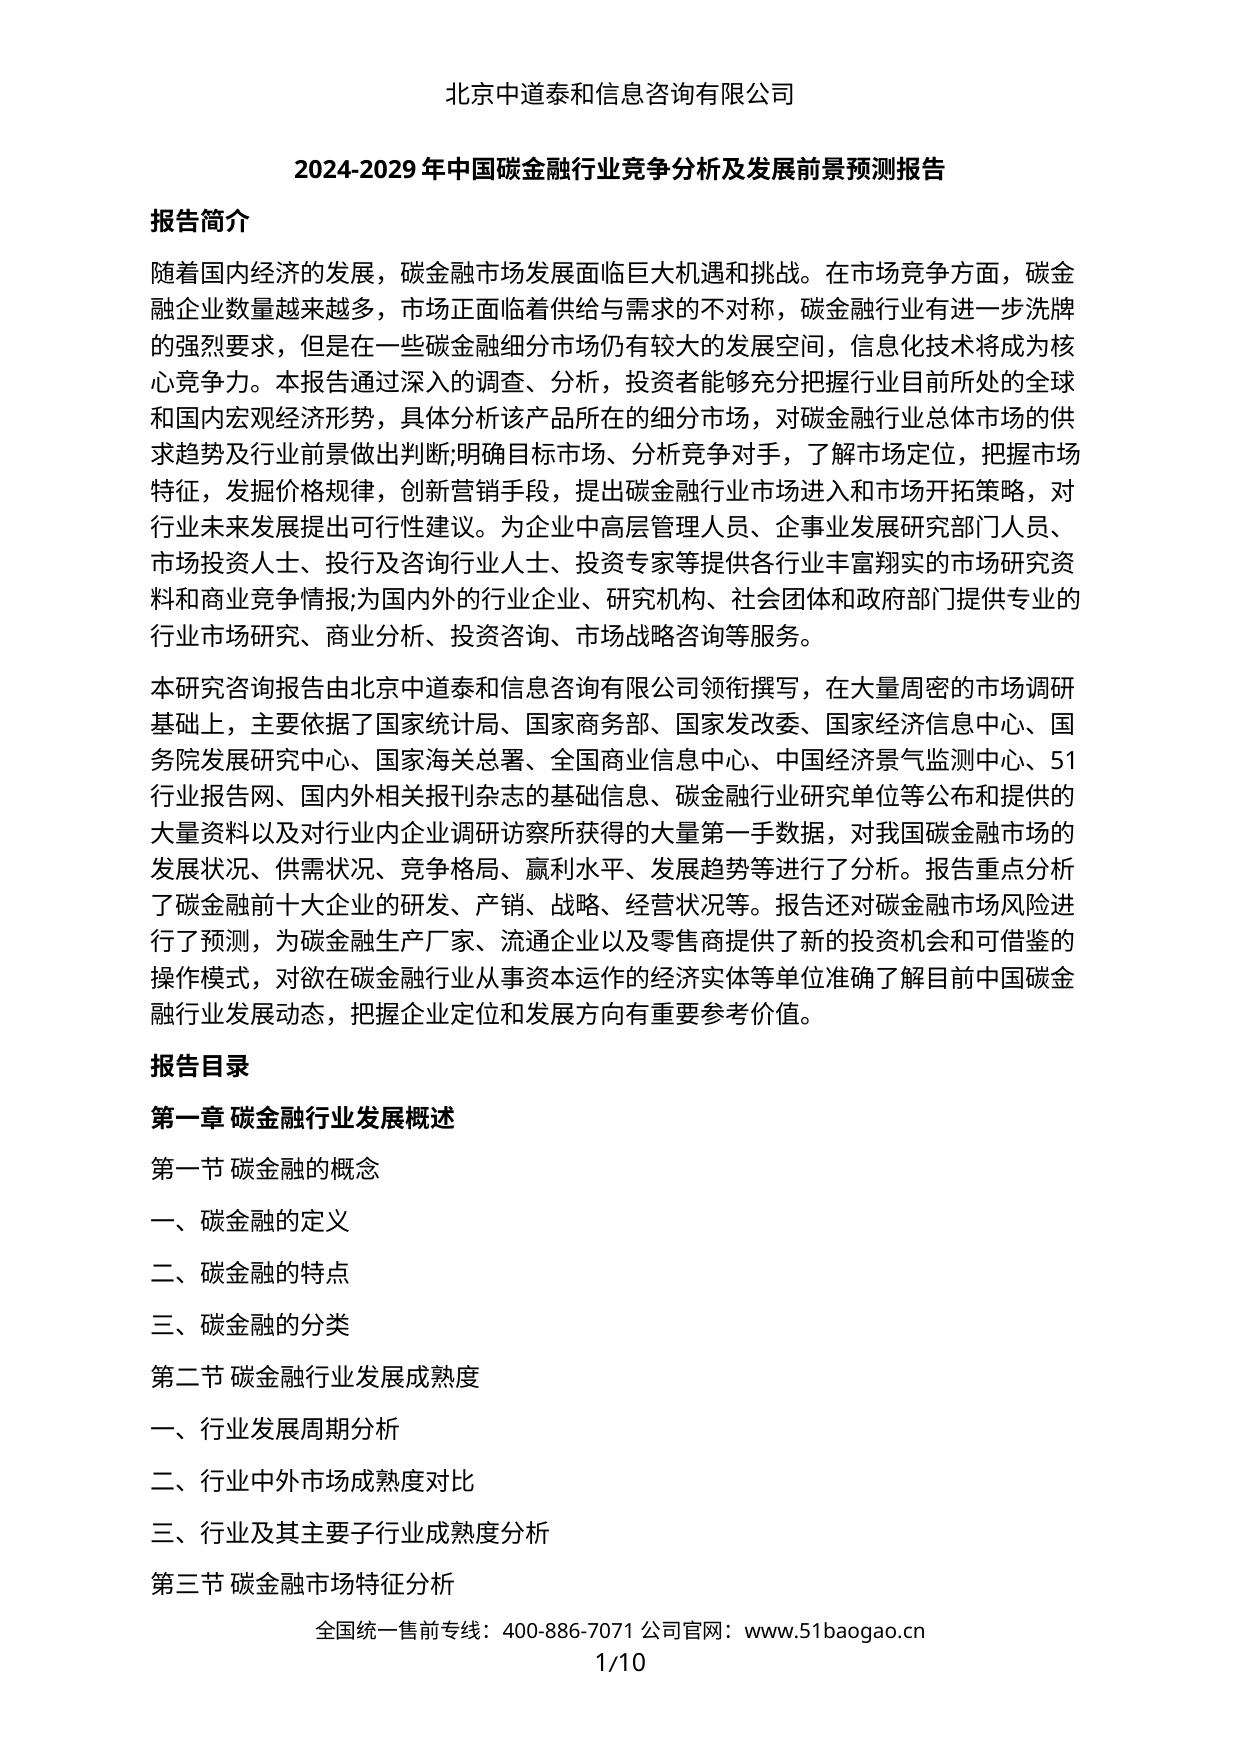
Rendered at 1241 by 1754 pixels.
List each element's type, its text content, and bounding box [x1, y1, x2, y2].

text 一、碳金融的定义 [150, 1202, 1090, 1238]
text 第二节 碳金融行业发展成熟度 [150, 1357, 1090, 1394]
text 三、碳金融的分类 [150, 1306, 1090, 1342]
text 三、行业及其主要子行业成熟度分析 [150, 1513, 1090, 1549]
text 一、行业发展周期分析 [150, 1409, 1090, 1446]
text 第三节 碳金融市场特征分析 [150, 1565, 1090, 1601]
text 二、碳金融的特点 [150, 1254, 1090, 1290]
text 2024-2029年中国碳金融行业竞争分析及发展前景预测报告 [150, 150, 1090, 186]
text 第一节 碳金融的概念 [150, 1150, 1090, 1186]
text 报告目录 [150, 1046, 1090, 1082]
text 报告简介 [150, 202, 1090, 238]
text 第一章 碳金融行业发展概述 [150, 1098, 1090, 1134]
text 随着国内经济的发展，碳金融市场发展面临巨大机遇和挑战。在市场竞争方面，碳金融企业数量越来越多，市场正面临着供给与需求的不对称，碳金融行业有进一步洗牌的强烈要求，但是在一些碳金融细分市场仍有较大的发展空间，信息化技术将成为核心竞争力。本报告通过深入的调查、分析，投资者能够充分把握行业目前所处的全球和国内宏观经济形势，具体分析该产品所在的细分市场，对碳金融行业总体市场的供求趋势及行业前景做出判断;明确目标市场、分析竞争对手，了解市场定位，把握市场特征，发掘价格规律，创新营销手段，提出碳金融行业市场进入和市场开拓策略，对行业未来发展提出可行性建议。为企业中高层管理人员、企事业发展研究部门人员、市场投资人士、投行及咨询行业人士、投资专家等提供各行业丰富翔实的市场研究资料和商业竞争情报;为国内外的行业企业、研究机构、社会团体和政府部门提供专业的行业市场研究、商业分析、投资咨询、市场战略咨询等服务。 [150, 254, 1090, 652]
text 本研究咨询报告由北京中道泰和信息咨询有限公司领衔撰写，在大量周密的市场调研基础上，主要依据了国家统计局、国家商务部、国家发改委、国家经济信息中心、国务院发展研究中心、国家海关总署、全国商业信息中心、中国经济景气监测中心、51行业报告网、国内外相关报刊杂志的基础信息、碳金融行业研究单位等公布和提供的大量资料以及对行业内企业调研访察所获得的大量第一手数据，对我国碳金融市场的发展状况、供需状况、竞争格局、赢利水平、发展趋势等进行了分析。报告重点分析了碳金融前十大企业的研发、产销、战略、经营状况等。报告还对碳金融市场风险进行了预测，为碳金融生产厂家、流通企业以及零售商提供了新的投资机会和可借鉴的操作模式，对欲在碳金融行业从事资本运作的经济实体等单位准确了解目前中国碳金融行业发展动态，把握企业定位和发展方向有重要参考价值。 [150, 668, 1090, 1031]
text 二、行业中外市场成熟度对比 [150, 1461, 1090, 1497]
